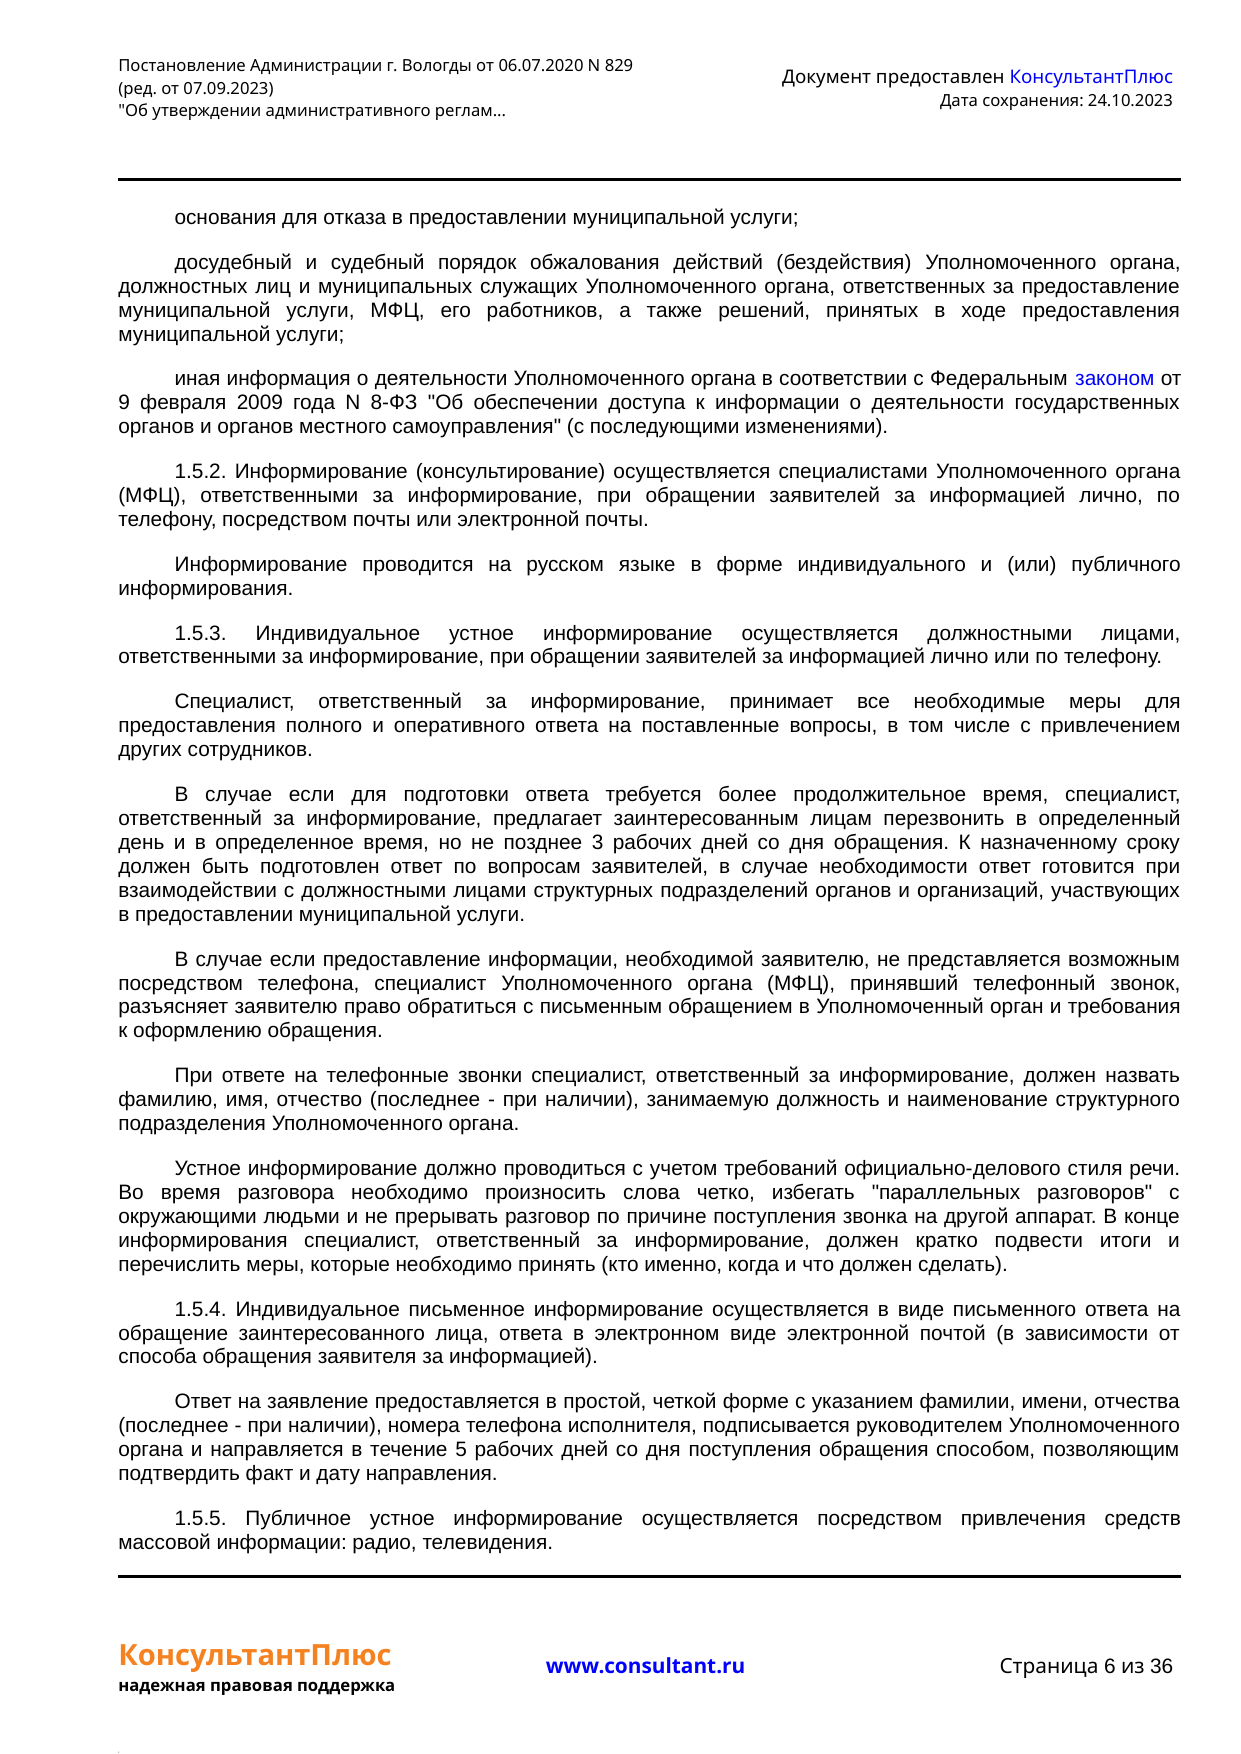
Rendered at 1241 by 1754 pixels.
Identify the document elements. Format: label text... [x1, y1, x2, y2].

text 1.5.3. Индивидуальное устное информирование осуществляется должностными лицами, ответственными за информирование, при обращении заявителей за информацией лично или по телефону. [118, 620, 1181, 668]
text основания для отказа в предоставлении муниципальной услуги; [118, 205, 1181, 229]
text досудебный и судебный порядок обжалования действий (бездействия) Уполномоченного органа, должностных лиц и муниципальных служащих Уполномоченного органа, ответственных за предоставление муниципальной услуги, МФЦ, его работников, а также решений, принятых в ходе предоставления муниципальной услуги; [118, 249, 1181, 345]
text 1.5.2. Информирование (консультирование) осуществляется специалистами Уполномоченного органа (МФЦ), ответственными за информирование, при обращении заявителей за информацией лично, по телефону, посредством почты или электронной почты. [118, 459, 1181, 531]
text В случае если для подготовки ответа требуется более продолжительное время, специалист, ответственный за информирование, предлагает заинтересованным лицам перезвонить в определенный день и в определенное время, но не позднее 3 рабочих дней со дня обращения. К назначенному сроку должен быть подготовлен ответ по вопросам заявителей, в случае необходимости ответ готовится при взаимодействии с должностными лицами структурных подразделений органов и организаций, участвующих в предоставлении муниципальной услуги. [118, 782, 1181, 926]
text При ответе на телефонные звонки специалист, ответственный за информирование, должен назвать фамилию, имя, отчество (последнее - при наличии), занимаемую должность и наименование структурного подразделения Уполномоченного органа. [118, 1063, 1181, 1135]
text Устное информирование должно проводиться с учетом требований официально-делового стиля речи. Во время разговора необходимо произносить слова четко, избегать "параллельных разговоров" с окружающими людьми и не прерывать разговор по причине поступления звонка на другой аппарат. В конце информирования специалист, ответственный за информирование, должен кратко подвести итоги и перечислить меры, которые необходимо принять (кто именно, когда и что должен сделать). [118, 1156, 1181, 1276]
text В случае если предоставление информации, необходимой заявителю, не представляется возможным посредством телефона, специалист Уполномоченного органа (МФЦ), принявший телефонный звонок, разъясняет заявителю право обратиться с письменным обращением в Уполномоченный орган и требования к оформлению обращения. [118, 946, 1181, 1042]
text Специалист, ответственный за информирование, принимает все необходимые меры для предоставления полного и оперативного ответа на поставленные вопросы, в том числе с привлечением других сотрудников. [118, 689, 1181, 761]
text Ответ на заявление предоставляется в простой, четкой форме с указанием фамилии, имени, отчества (последнее - при наличии), номера телефона исполнителя, подписывается руководителем Уполномоченного органа и направляется в течение 5 рабочих дней со дня поступления обращения способом, позволяющим подтвердить факт и дату направления. [118, 1389, 1181, 1485]
text 1.5.5. Публичное устное информирование осуществляется посредством привлечения средств массовой информации: радио, телевидения. [118, 1506, 1181, 1554]
text иная информация о деятельности Уполномоченного органа в соответствии с Федеральным законом от 9 февраля 2009 года N 8-ФЗ "Об обеспечении доступа к информации о деятельности государственных органов и органов местного самоуправления" (с последующими изменениями). [118, 366, 1181, 438]
text Информирование проводится на русском языке в форме индивидуального и (или) публичного информирования. [118, 552, 1181, 599]
text 1.5.4. Индивидуальное письменное информирование осуществляется в виде письменного ответа на обращение заинтересованного лица, ответа в электронном виде электронной почтой (в зависимости от способа обращения заявителя за информацией). [118, 1296, 1181, 1368]
